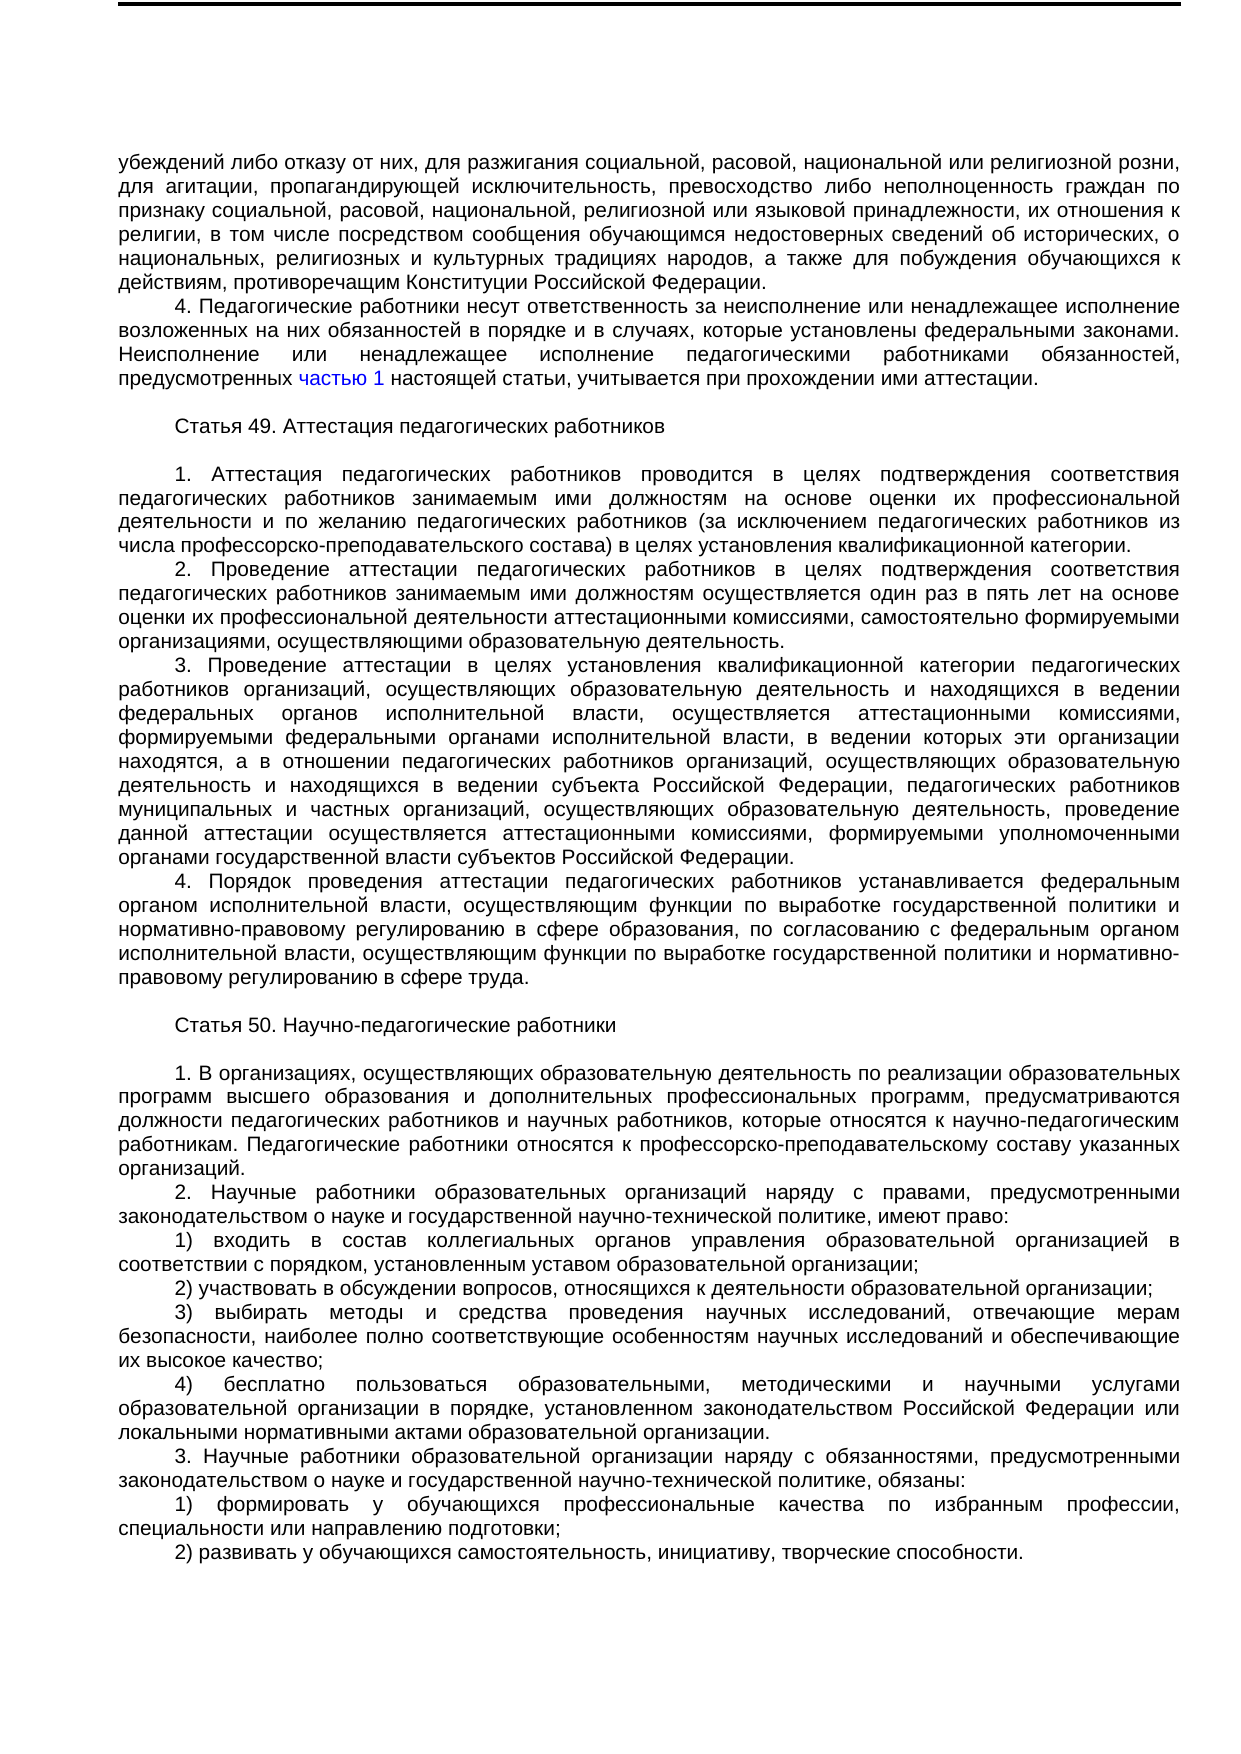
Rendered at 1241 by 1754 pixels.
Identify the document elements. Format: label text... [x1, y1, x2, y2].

text 2. Научные работники образовательных организаций наряду с правами, предусмотренными законодательством о науке и государственной научно-технической политике, имеют право: [118, 1180, 1181, 1228]
text 1. В организациях, осуществляющих образовательную деятельность по реализации образовательных программ высшего образования и дополнительных профессиональных программ, предусматриваются должности педагогических работников и научных работников, которые относятся к научно-педагогическим работникам. Педагогические работники относятся к профессорско-преподавательскому составу указанных организаций. [118, 1060, 1181, 1180]
text 2) развивать у обучающихся самостоятельность, инициативу, творческие способности. [118, 1539, 1181, 1563]
text 1. Аттестация педагогических работников проводится в целях подтверждения соответствия педагогических работников занимаемым ими должностям на основе оценки их профессиональной деятельности и по желанию педагогических работников (за исключением педагогических работников из числа профессорско-преподавательского состава) в целях установления квалификационной категории. [118, 461, 1181, 557]
text 2. Проведение аттестации педагогических работников в целях подтверждения соответствия педагогических работников занимаемым ими должностям осуществляется один раз в пять лет на основе оценки их профессиональной деятельности аттестационными комиссиями, самостоятельно формируемыми организациями, осуществляющими образовательную деятельность. [118, 557, 1181, 653]
text 2) участвовать в обсуждении вопросов, относящихся к деятельности образовательной организации; [118, 1276, 1181, 1300]
text 1) формировать у обучающихся профессиональные качества по избранным профессии, специальности или направлению подготовки; [118, 1492, 1181, 1539]
text Статья 49. Аттестация педагогических работников [118, 413, 1181, 437]
text 3) выбирать методы и средства проведения научных исследований, отвечающие мерам безопасности, наиболее полно соответствующие особенностям научных исследований и обеспечивающие их высокое качество; [118, 1300, 1181, 1372]
text 3. Научные работники образовательной организации наряду с обязанностями, предусмотренными законодательством о науке и государственной научно-технической политике, обязаны: [118, 1444, 1181, 1492]
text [118, 150, 1181, 294]
text 4. Порядок проведения аттестации педагогических работников устанавливается федеральным органом исполнительной власти, осуществляющим функции по выработке государственной политики и нормативно-правовому регулированию в сфере образования, по согласованию с федеральным органом исполнительной власти, осуществляющим функции по выработке государственной политики и нормативно-правовому регулированию в сфере труда. [118, 869, 1181, 988]
text 1) входить в состав коллегиальных органов управления образовательной организацией в соответствии с порядком, установленным уставом образовательной организации; [118, 1228, 1181, 1276]
text 3. Проведение аттестации в целях установления квалификационной категории педагогических работников организаций, осуществляющих образовательную деятельность и находящихся в ведении федеральных органов исполнительной власти, осуществляется аттестационными комиссиями, формируемыми федеральными органами исполнительной власти, в ведении которых эти организации находятся, а в отношении педагогических работников организаций, осуществляющих образовательную деятельность и находящихся в ведении субъекта Российской Федерации, педагогических работников муниципальных и частных организаций, осуществляющих образовательную деятельность, проведение данной аттестации осуществляется аттестационными комиссиями, формируемыми уполномоченными органами государственной власти субъектов Российской Федерации. [118, 653, 1181, 869]
text 4. Педагогические работники несут ответственность за неисполнение или ненадлежащее исполнение возложенных на них обязанностей в порядке и в случаях, которые установлены федеральными законами. Неисполнение или ненадлежащее исполнение педагогическими работниками обязанностей, предусмотренных частью 1 настоящей статьи, учитывается при прохождении ими аттестации. [118, 294, 1181, 389]
text Статья 50. Научно-педагогические работники [118, 1012, 1181, 1036]
text 4) бесплатно пользоваться образовательными, методическими и научными услугами образовательной организации в порядке, установленном законодательством Российской Федерации или локальными нормативными актами образовательной организации. [118, 1372, 1181, 1444]
